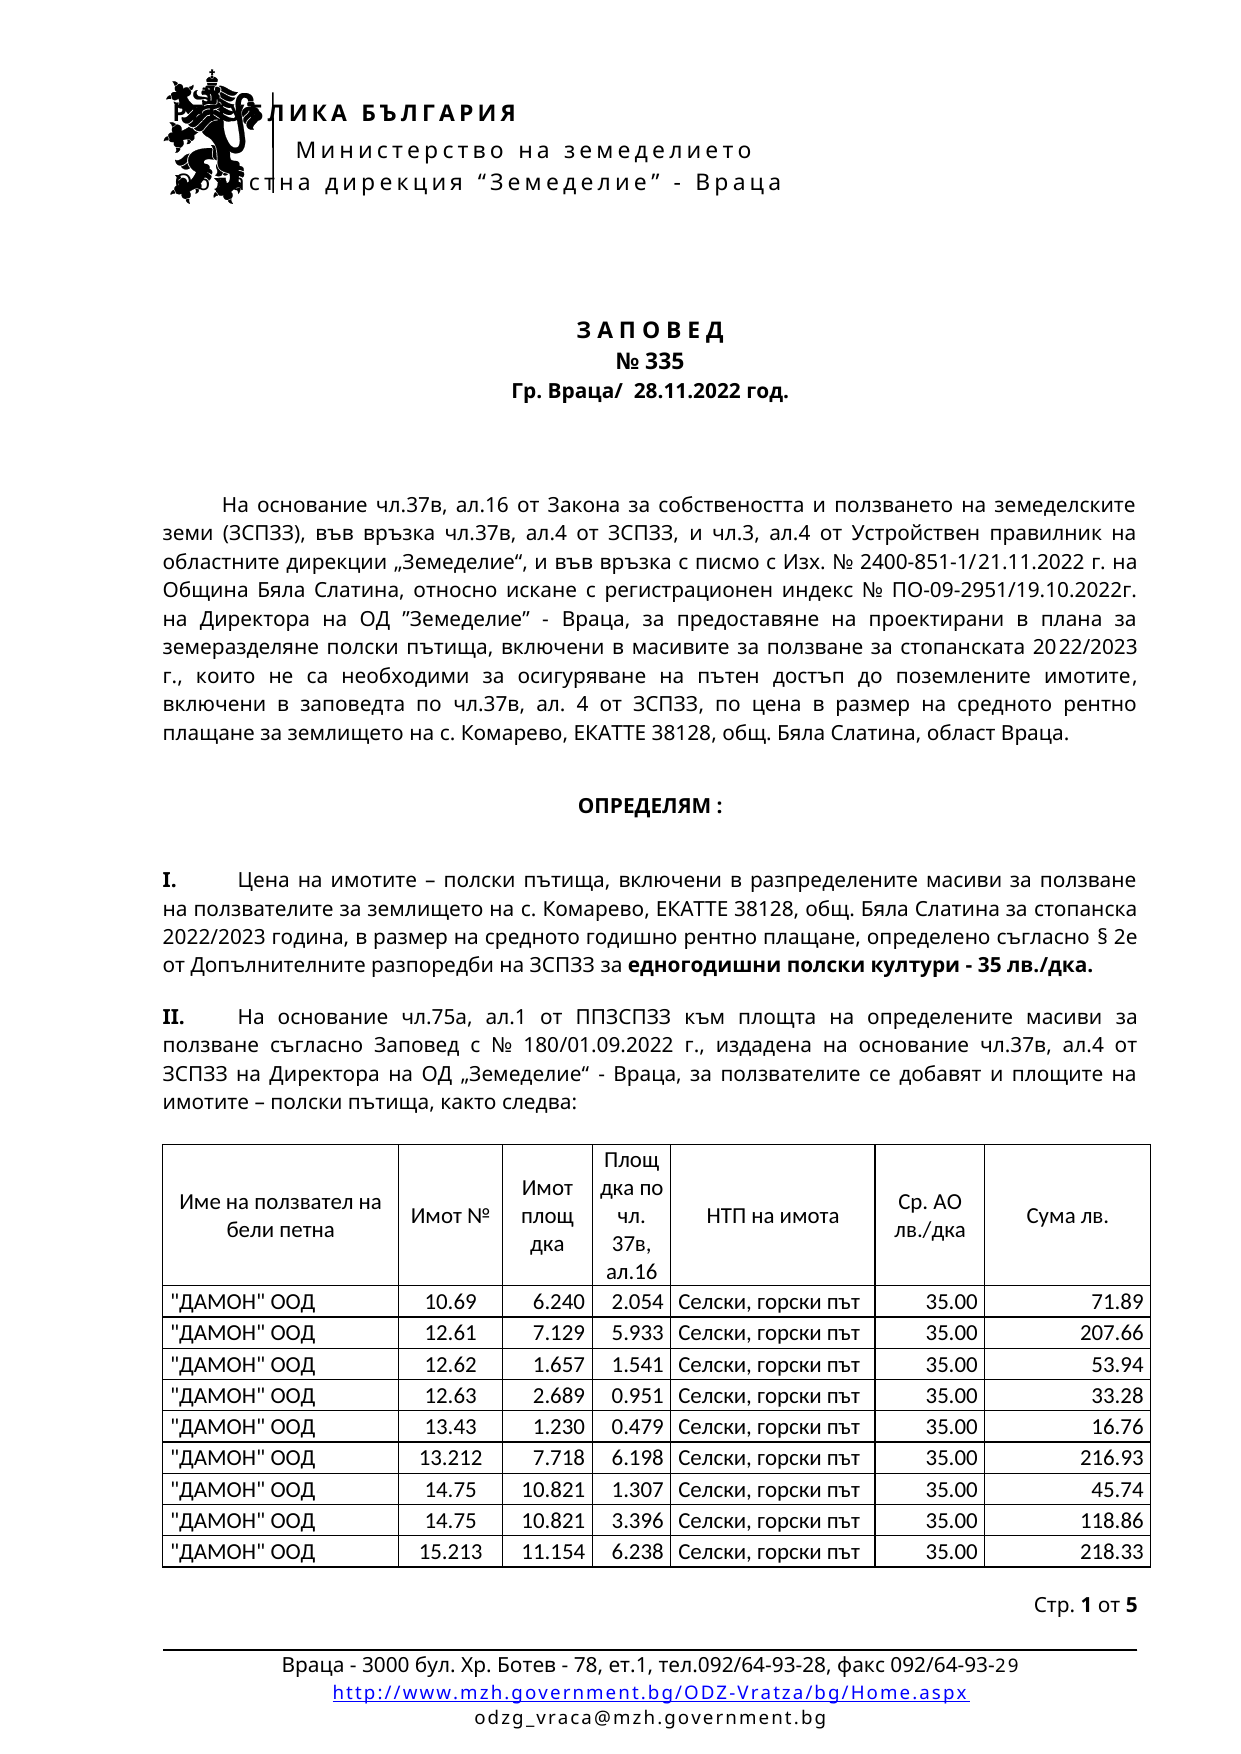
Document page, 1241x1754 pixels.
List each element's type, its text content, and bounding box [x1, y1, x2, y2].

table_cell Селски, горски път [671, 1411, 874, 1441]
table_cell 35.00 [876, 1380, 984, 1410]
table_cell 45.74 [985, 1474, 1150, 1504]
table_cell 35.00 [876, 1286, 984, 1316]
table_cell 2.689 [503, 1380, 592, 1410]
table_cell "ДАМОН" ООД [163, 1349, 398, 1379]
table_cell "ДАМОН" ООД [163, 1318, 398, 1348]
table_cell 35.00 [876, 1536, 984, 1566]
table_cell "ДАМОН" ООД [163, 1536, 398, 1566]
table_cell 218.33 [985, 1536, 1150, 1566]
table_cell 16.76 [985, 1411, 1150, 1441]
table_cell 12.63 [399, 1380, 502, 1410]
text № 335 [162, 345, 1137, 376]
table_cell 35.00 [876, 1505, 984, 1535]
table_cell 0.951 [593, 1380, 670, 1410]
table_cell Селски, горски път [671, 1380, 874, 1410]
table_header Имот № [399, 1145, 502, 1285]
table_cell "ДАМОН" ООД [163, 1380, 398, 1410]
table_cell 33.28 [985, 1380, 1150, 1410]
table_cell 12.62 [399, 1349, 502, 1379]
table_cell 35.00 [876, 1349, 984, 1379]
table_cell Селски, горски път [671, 1536, 874, 1566]
table_cell 10.69 [399, 1286, 502, 1316]
table_cell 35.00 [876, 1443, 984, 1473]
table_cell "ДАМОН" ООД [163, 1286, 398, 1316]
table_cell 6.240 [503, 1286, 592, 1316]
table_cell Селски, горски път [671, 1318, 874, 1348]
table_cell Селски, горски път [671, 1505, 874, 1535]
table_cell "ДАМОН" ООД [163, 1505, 398, 1535]
table_cell 1.657 [503, 1349, 592, 1379]
table_cell Селски, горски път [671, 1443, 874, 1473]
table_header НТП на имота [671, 1145, 874, 1285]
text ІІ. На основание чл.75а, ал.1 от ППЗСПЗЗ към площта на определените масиви за ползване съгласно Заповед с № 180/01.09.2022 г., издадена на основание чл.37в, ал.4 от ЗСПЗЗ на Директора на ОД „Земеделие“ - Враца, за ползвателите се добавят и площите на имотите – полски пътища, както следва: [162, 1002, 1137, 1116]
table_header Площ дка по чл. 37в, ал.16 [593, 1145, 670, 1285]
table_cell 5.933 [593, 1318, 670, 1348]
table_cell 14.75 [399, 1505, 502, 1535]
table_header Име на ползвател на бели петна [163, 1145, 398, 1285]
table_cell 3.396 [593, 1505, 670, 1535]
table_cell 118.86 [985, 1505, 1150, 1535]
table_cell Селски, горски път [671, 1349, 874, 1379]
table_cell 6.238 [593, 1536, 670, 1566]
text З А П О В Е Д [162, 314, 1137, 345]
table_cell Селски, горски път [671, 1286, 874, 1316]
table_cell 10.821 [503, 1505, 592, 1535]
table_cell 53.94 [985, 1349, 1150, 1379]
text ОПРЕДЕЛЯМ : [162, 791, 1137, 820]
table_cell Селски, горски път [671, 1474, 874, 1504]
table_cell 0.479 [593, 1411, 670, 1441]
table_cell 216.93 [985, 1443, 1150, 1473]
table_cell 6.198 [593, 1443, 670, 1473]
table_cell 15.213 [399, 1536, 502, 1566]
table_cell "ДАМОН" ООД [163, 1411, 398, 1441]
table_cell 1.230 [503, 1411, 592, 1441]
table_cell 207.66 [985, 1318, 1150, 1348]
table_header Сума лв. [985, 1145, 1150, 1285]
table_cell 13.43 [399, 1411, 502, 1441]
table_cell 7.129 [503, 1318, 592, 1348]
table_cell "ДАМОН" ООД [163, 1474, 398, 1504]
table_cell 1.307 [593, 1474, 670, 1504]
text Гр. Враца/ 28.11.2022 год. [162, 376, 1137, 405]
table_header Ср. АО лв./дка [876, 1145, 984, 1285]
table_cell 10.821 [503, 1474, 592, 1504]
table_cell 12.61 [399, 1318, 502, 1348]
table_cell 11.154 [503, 1536, 592, 1566]
table_cell 13.212 [399, 1443, 502, 1473]
table_header Имот площ дка [503, 1145, 592, 1285]
text На основание чл.37в, ал.16 от Закона за собствеността и ползването на земеделските земи (ЗСПЗЗ), във връзка чл.37в, ал.4 от ЗСПЗЗ, и чл.3, ал.4 от Устройствен правилник на областните дирекции „Земеделие“, и във връзка с писмо с Изх. № 2400-851-1/21.11.2022 г. на Община Бяла Слатина, относно искане с регистрационен индекс № ПО-09-2951/19.10.2022г. на Директора на ОД ”Земеделие” - Враца, за предоставяне на проектирани в плана за земеразделяне полски пътища, включени в масивите за ползване за стопанската 2022/2023 г., които не са необходими за осигуряване на пътен достъп до поземлените имотите, включени в заповедта по чл.37в, ал. 4 от ЗСПЗЗ, по цена в размер на средното рентно плащане за землището на с. Комарево, ЕКАТТЕ 38128, общ. Бяла Слатина, област Враца. [162, 490, 1137, 746]
table_cell 7.718 [503, 1443, 592, 1473]
table_cell "ДАМОН" ООД [163, 1443, 398, 1473]
table_cell 35.00 [876, 1411, 984, 1441]
table_cell 71.89 [985, 1286, 1150, 1316]
table_cell 35.00 [876, 1474, 984, 1504]
text І. Цена на имотите – полски пътища, включени в разпределените масиви за ползване на ползвателите за землището на с. Комарево, ЕКАТТЕ 38128, общ. Бяла Слатина за стопанска 2022/2023 година, в размер на средното годишно рентно плащане, определено съгласно § 2е от Допълнителните разпоредби на ЗСПЗЗ за едногодишни полски култури - 35 лв./дка. [162, 865, 1137, 979]
table_cell 35.00 [876, 1318, 984, 1348]
table_cell 1.541 [593, 1349, 670, 1379]
table_cell 14.75 [399, 1474, 502, 1504]
table_cell 2.054 [593, 1286, 670, 1316]
